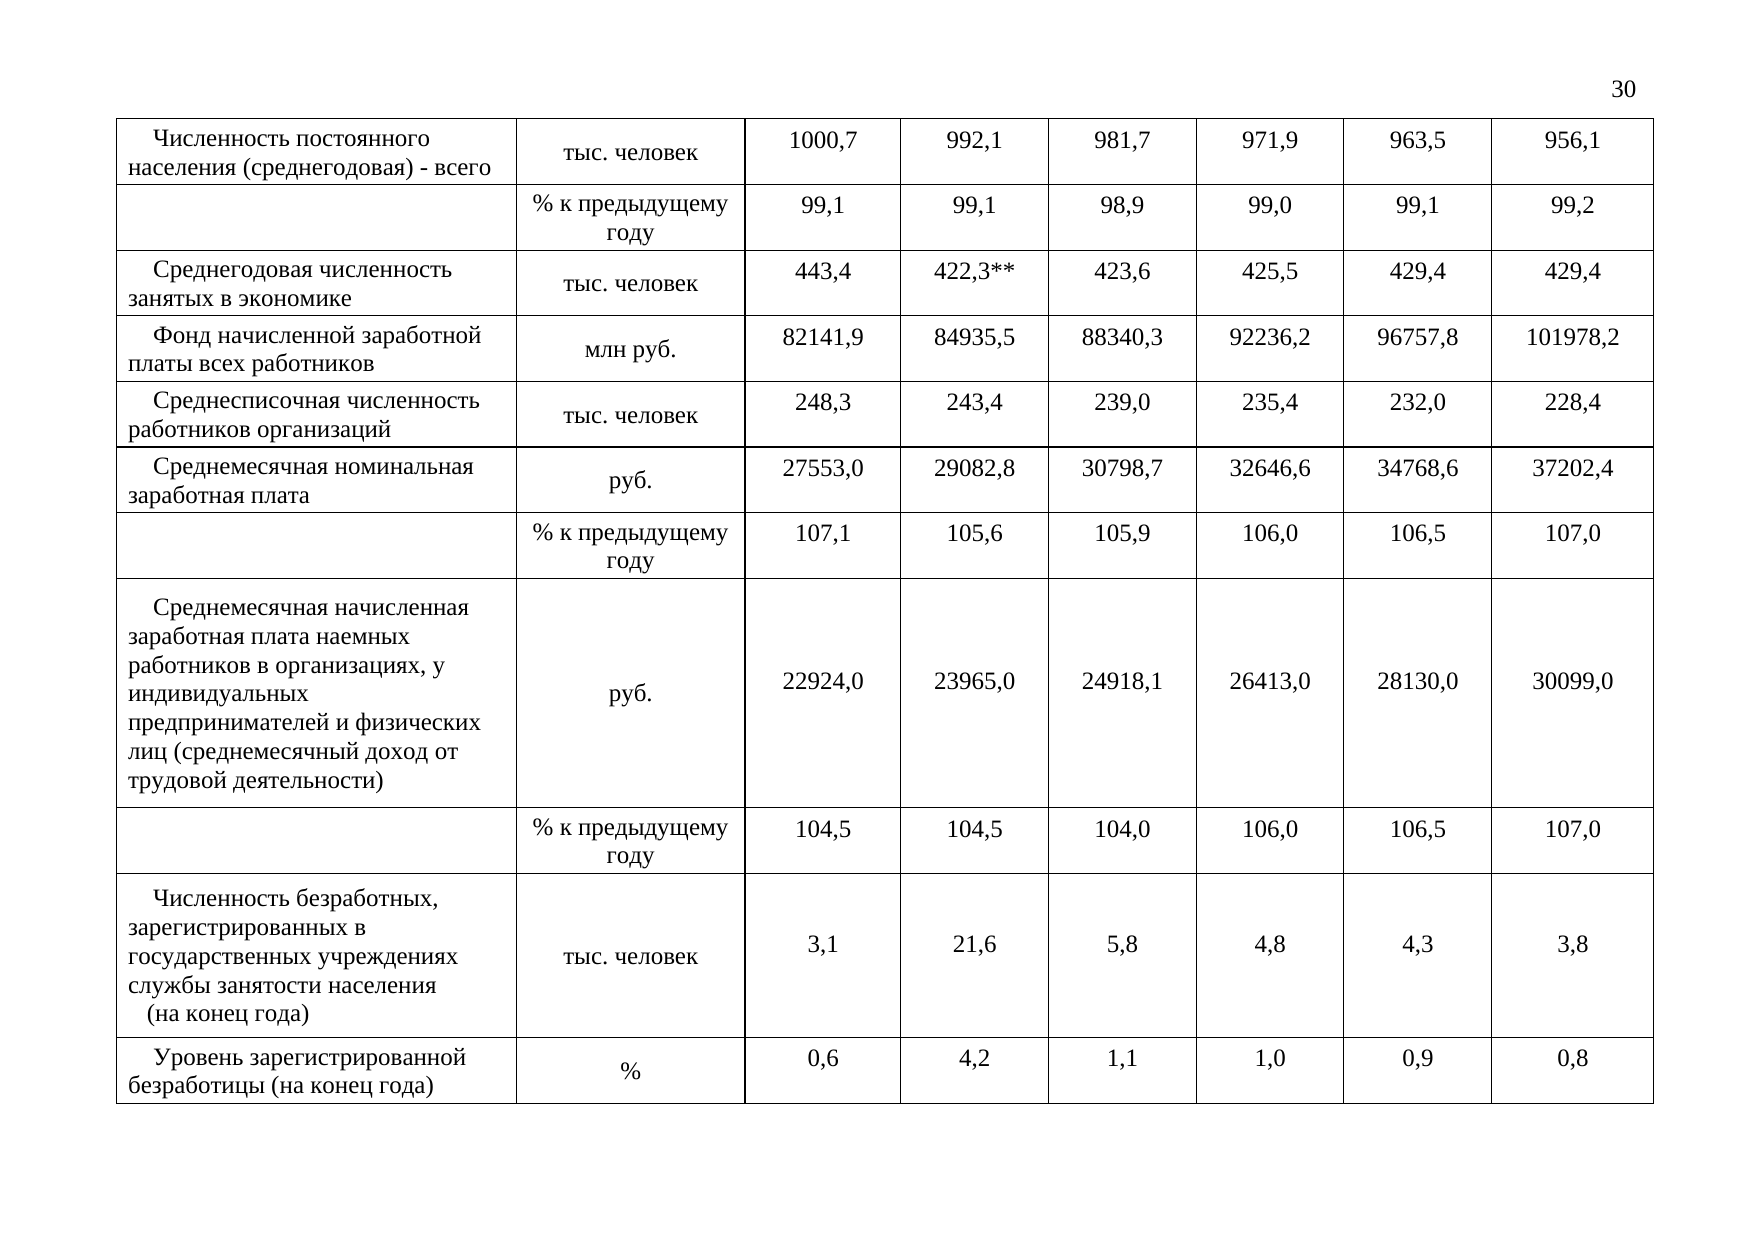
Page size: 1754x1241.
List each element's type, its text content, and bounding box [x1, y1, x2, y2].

table_cell 3,8 [1492, 874, 1653, 1037]
table_cell Численность безработных, зарегистрированных в государственных учреждениях службы занятости населения (на конец года) [117, 874, 516, 1037]
table_cell 423,6 [1049, 251, 1196, 315]
table_cell 992,1 [901, 119, 1048, 184]
table_cell 107,0 [1492, 808, 1653, 873]
table_cell руб. [517, 579, 744, 807]
table_cell 239,0 [1049, 382, 1196, 446]
table_cell 104,0 [1049, 808, 1196, 873]
table_cell 37202,4 [1492, 448, 1653, 512]
table_cell 22924,0 [746, 579, 900, 807]
table_cell 30099,0 [1492, 579, 1653, 807]
table_cell 104,5 [746, 808, 900, 873]
table_cell 429,4 [1492, 251, 1653, 315]
table_cell 425,5 [1197, 251, 1343, 315]
table_cell 99,1 [746, 185, 900, 249]
table_cell 107,1 [746, 513, 900, 578]
table_cell 1000,7 [746, 119, 900, 184]
table_cell 981,7 [1049, 119, 1196, 184]
table_cell 27553,0 [746, 448, 900, 512]
table_cell 0,8 [1492, 1038, 1653, 1103]
table_cell Фонд начисленной заработной платы всех работников [117, 316, 516, 381]
table_cell 429,4 [1344, 251, 1491, 315]
table_cell 5,8 [1049, 874, 1196, 1037]
table_cell 82141,9 [746, 316, 900, 381]
table_cell Среднесписочная численность работников организаций [117, 382, 516, 446]
table_cell руб. [517, 448, 744, 512]
table_cell 21,6 [901, 874, 1048, 1037]
table_cell 34768,6 [1344, 448, 1491, 512]
table_cell [117, 808, 516, 873]
table_cell 106,5 [1344, 808, 1491, 873]
table_cell 106,0 [1197, 513, 1343, 578]
table_cell Численность постоянного населения (среднегодовая) - всего [117, 119, 516, 184]
table_cell 32646,6 [1197, 448, 1343, 512]
table_cell 23965,0 [901, 579, 1048, 807]
table_cell 1,0 [1197, 1038, 1343, 1103]
table_cell % к предыдущему году [517, 513, 744, 578]
table_cell 99,2 [1492, 185, 1653, 249]
table_cell 232,0 [1344, 382, 1491, 446]
table_cell % к предыдущему году [517, 808, 744, 873]
table_cell млн руб. [517, 316, 744, 381]
table_cell 235,4 [1197, 382, 1343, 446]
table_cell 106,5 [1344, 513, 1491, 578]
table_cell 99,1 [901, 185, 1048, 249]
table_cell Уровень зарегистрированной безработицы (на конец года) [117, 1038, 516, 1103]
table_cell [117, 513, 516, 578]
table_cell 4,3 [1344, 874, 1491, 1037]
table_cell 24918,1 [1049, 579, 1196, 807]
table_cell тыс. человек [517, 119, 744, 184]
table_cell 0,9 [1344, 1038, 1491, 1103]
table_cell 971,9 [1197, 119, 1343, 184]
table_cell 30798,7 [1049, 448, 1196, 512]
table_cell 104,5 [901, 808, 1048, 873]
table_cell тыс. человек [517, 382, 744, 446]
table_cell 105,9 [1049, 513, 1196, 578]
table_cell тыс. человек [517, 874, 744, 1037]
table_cell 3,1 [746, 874, 900, 1037]
table_cell [117, 185, 516, 249]
table_cell 106,0 [1197, 808, 1343, 873]
table_cell % к предыдущему году [517, 185, 744, 249]
table_cell 26413,0 [1197, 579, 1343, 807]
table_cell 422,3** [901, 251, 1048, 315]
table_cell 84935,5 [901, 316, 1048, 381]
table_cell 99,0 [1197, 185, 1343, 249]
table_cell 1,1 [1049, 1038, 1196, 1103]
table_cell % [517, 1038, 744, 1103]
table_cell Среднемесячная начисленная заработная плата наемных работников в организациях, у индивидуальных предпринимателей и физических лиц (среднемесячный доход от трудовой деятельности) [117, 579, 516, 807]
table_cell 96757,8 [1344, 316, 1491, 381]
table_cell 107,0 [1492, 513, 1653, 578]
table_cell 92236,2 [1197, 316, 1343, 381]
table_cell 963,5 [1344, 119, 1491, 184]
table_cell Среднегодовая численность занятых в экономике [117, 251, 516, 315]
table_cell 4,2 [901, 1038, 1048, 1103]
table_cell 98,9 [1049, 185, 1196, 249]
table_cell 443,4 [746, 251, 900, 315]
table_cell 228,4 [1492, 382, 1653, 446]
table_cell 105,6 [901, 513, 1048, 578]
table_cell 88340,3 [1049, 316, 1196, 381]
table_cell 0,6 [746, 1038, 900, 1103]
table_cell тыс. человек [517, 251, 744, 315]
table_cell 243,4 [901, 382, 1048, 446]
table_cell Среднемесячная номинальная заработная плата [117, 448, 516, 512]
table_cell 956,1 [1492, 119, 1653, 184]
table_cell 248,3 [746, 382, 900, 446]
table_cell 29082,8 [901, 448, 1048, 512]
table_cell 28130,0 [1344, 579, 1491, 807]
table_cell 4,8 [1197, 874, 1343, 1037]
table_cell 101978,2 [1492, 316, 1653, 381]
table_cell 99,1 [1344, 185, 1491, 249]
